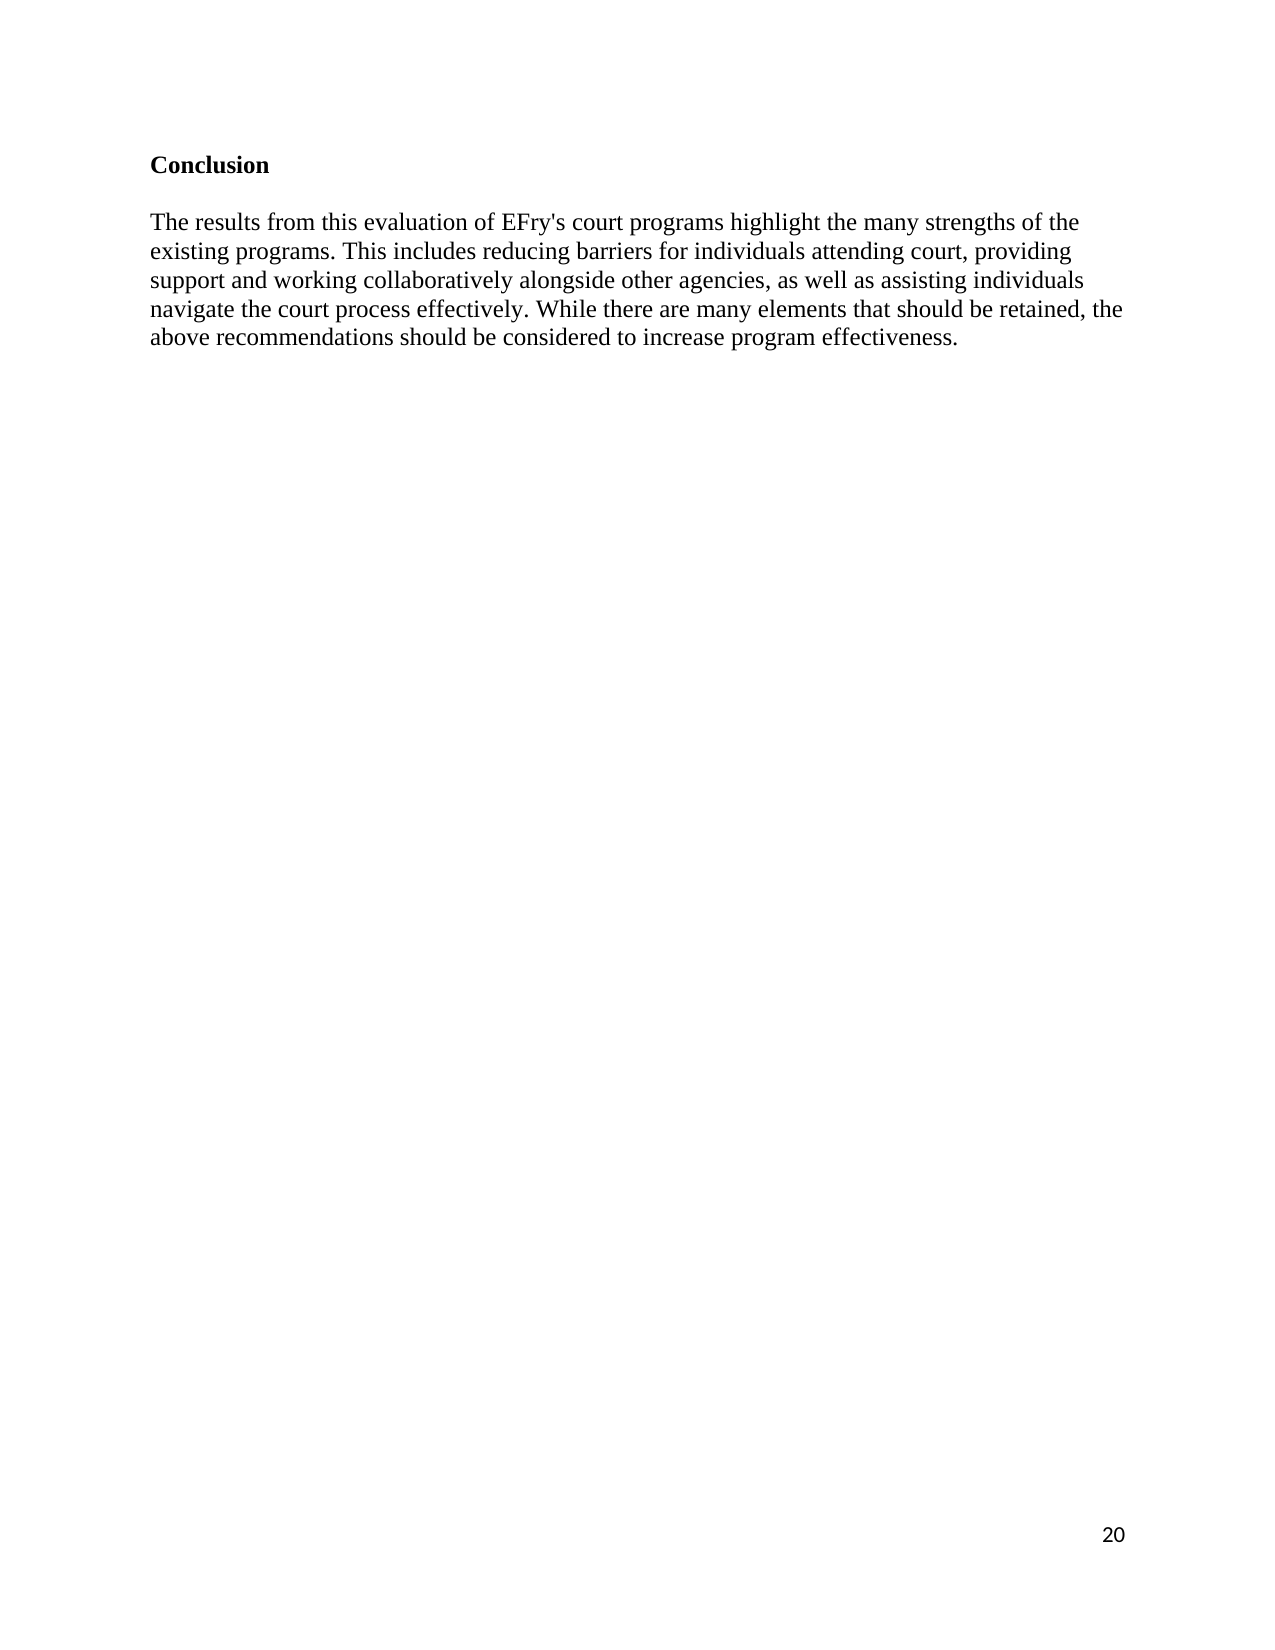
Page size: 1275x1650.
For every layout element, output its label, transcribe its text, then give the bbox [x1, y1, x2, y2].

subtitle Conclusion [150, 150, 1125, 179]
text The results from this evaluation of EFry's court programs highlight the many strengths of the existing programs. This includes reducing barriers for individuals attending court, providing support and working collaboratively alongside other agencies, as well as assisting individuals navigate the court process effectively. While there are many elements that should be retained, the above recommendations should be considered to increase program effectiveness. [150, 207, 1125, 351]
